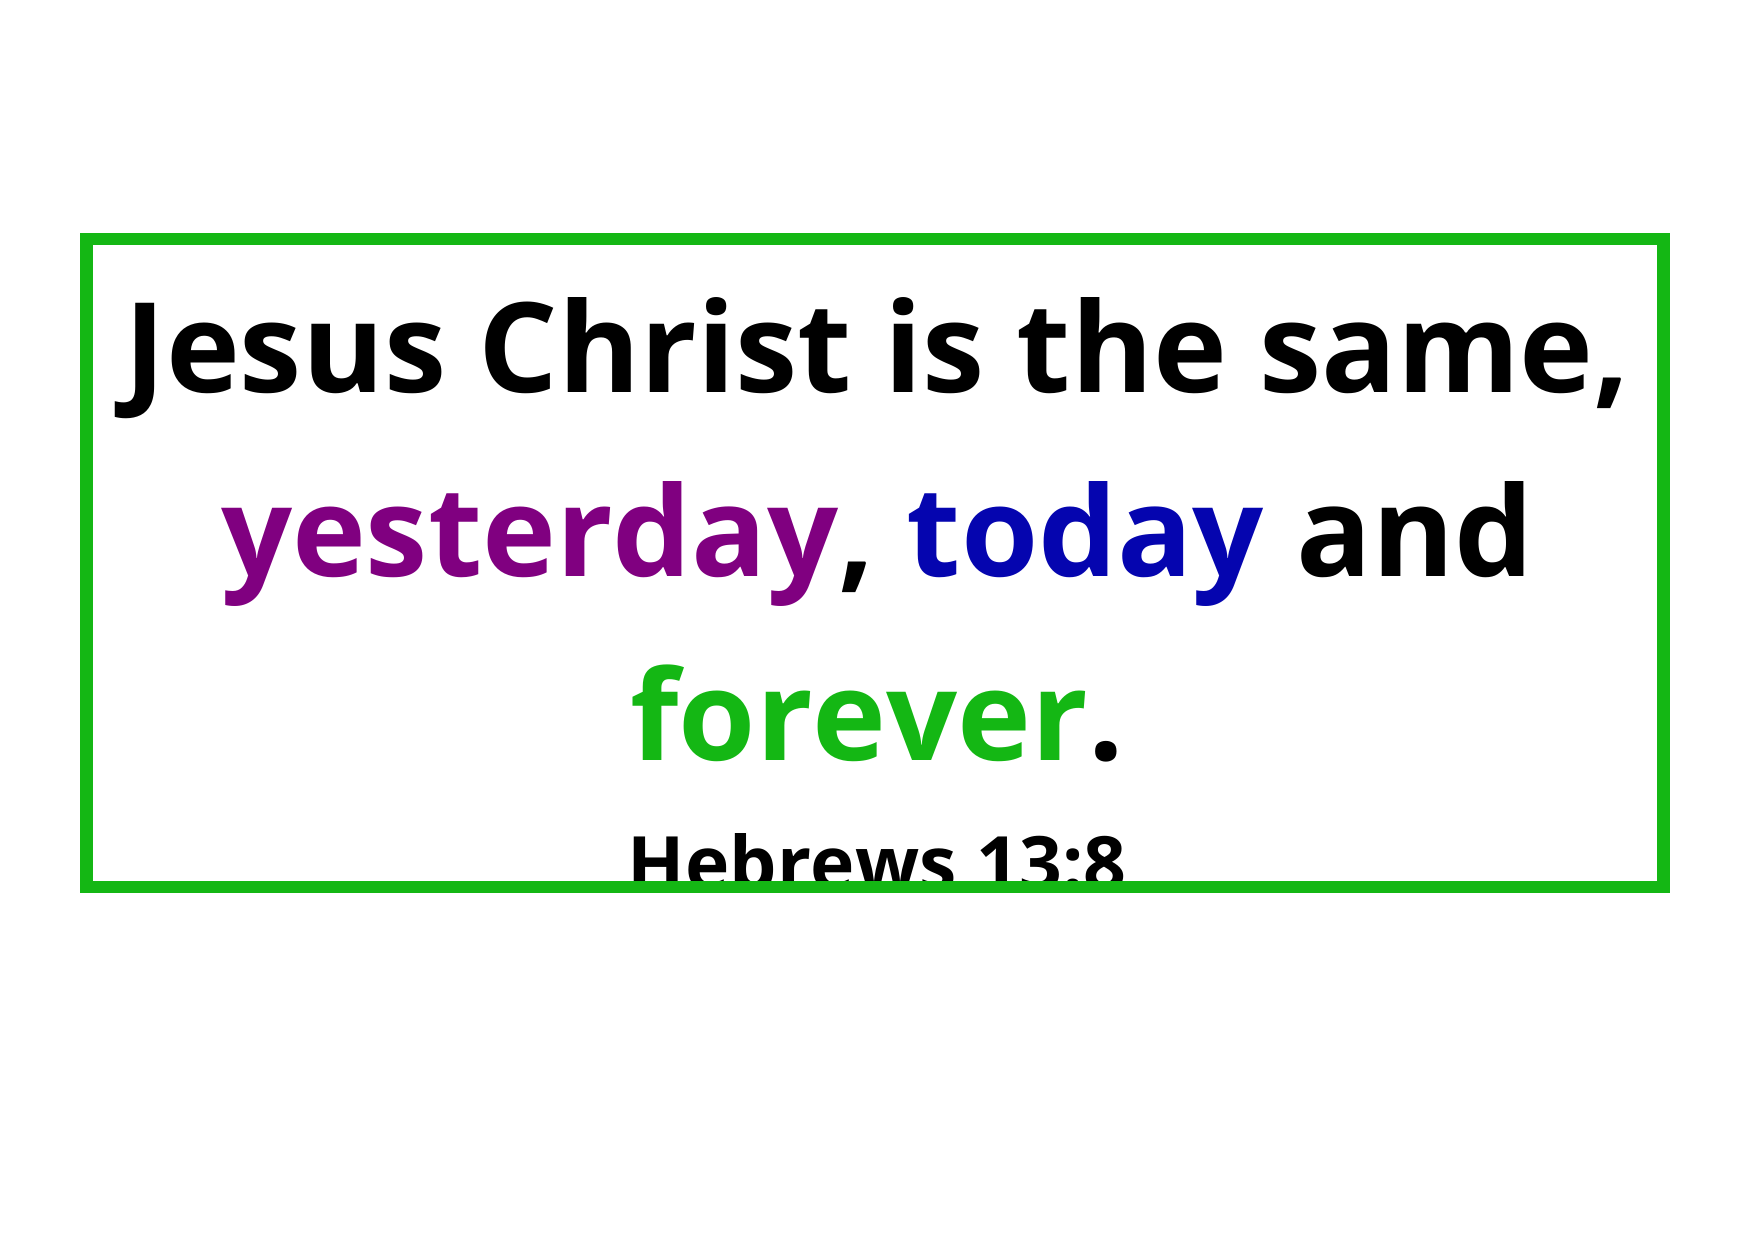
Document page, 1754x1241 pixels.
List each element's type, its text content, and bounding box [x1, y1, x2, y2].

text Jesus Christ is the same, yesterday, today and forever. [93, 259, 1657, 797]
text Hebrews 13:8 [75, 810, 1679, 913]
